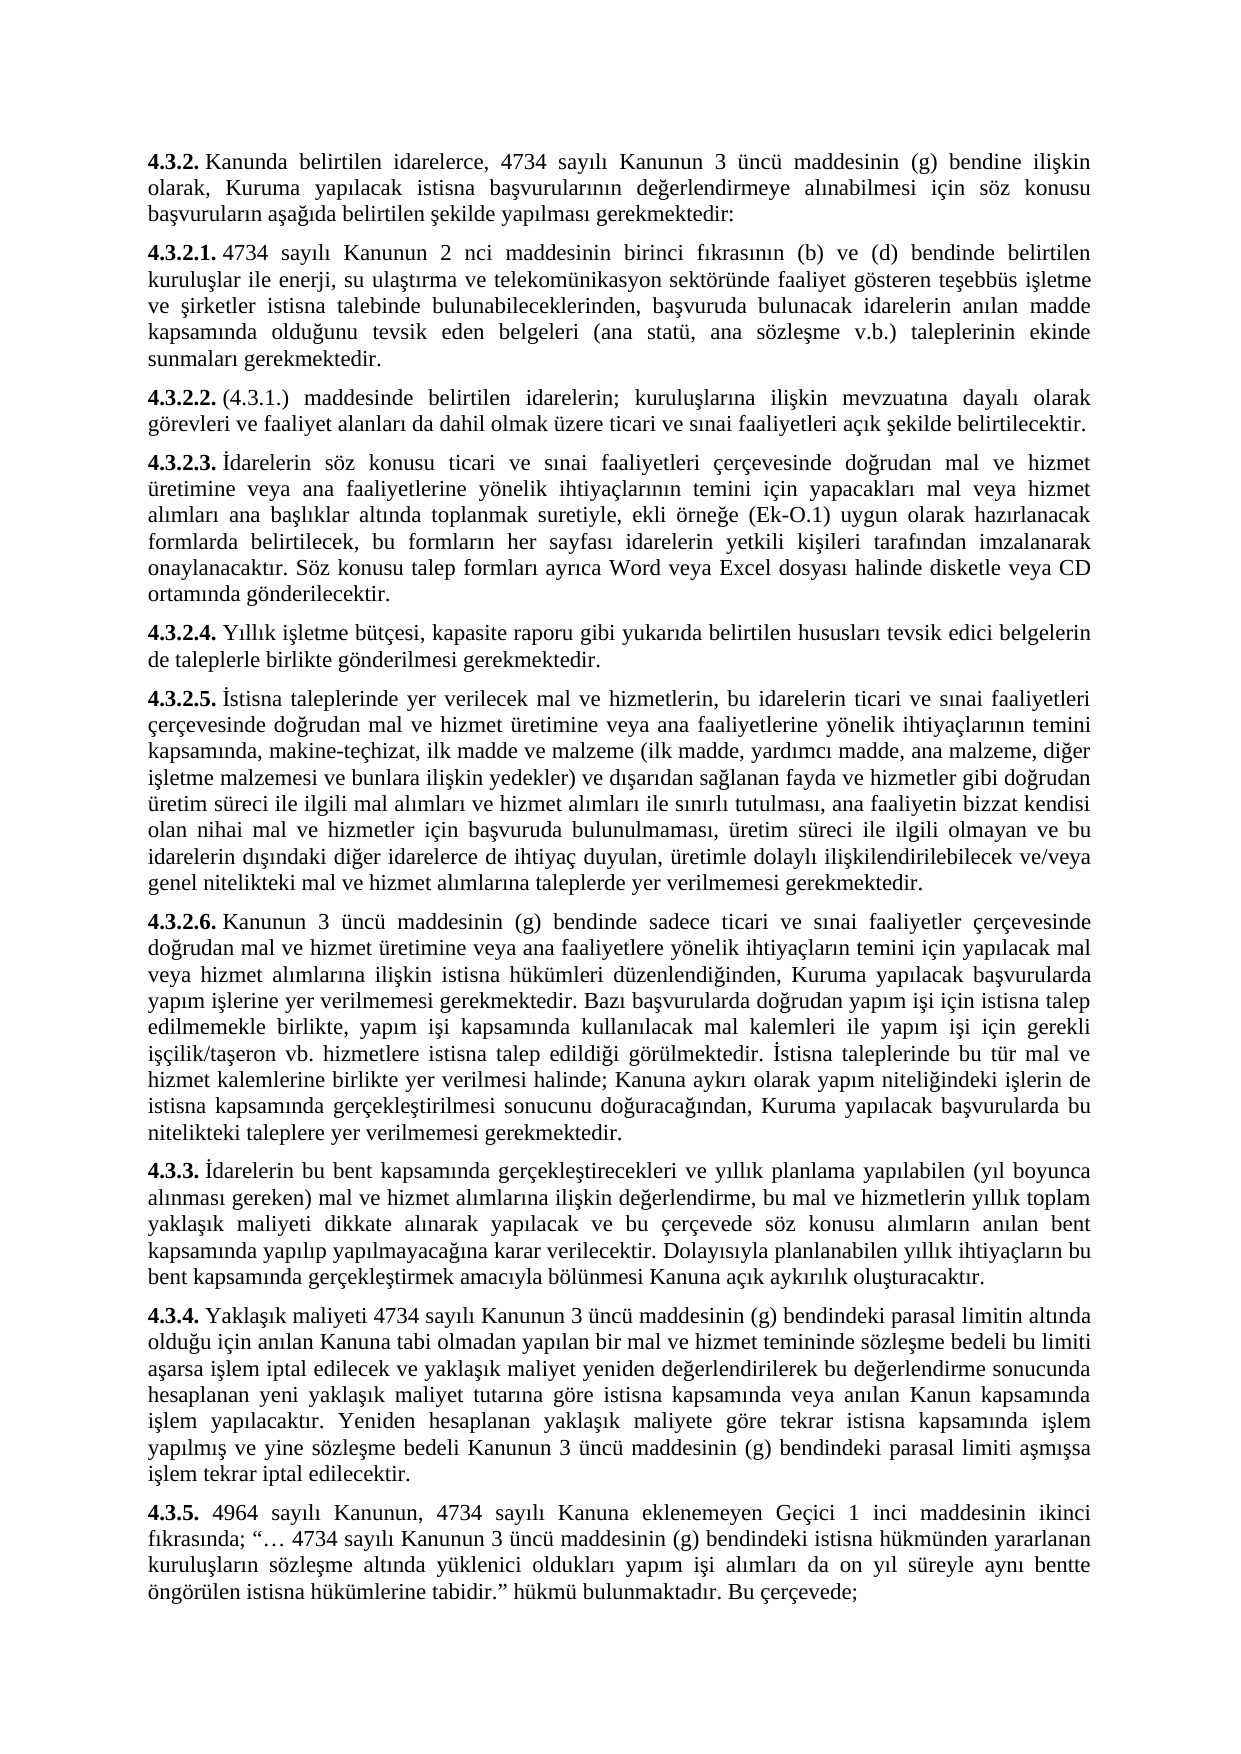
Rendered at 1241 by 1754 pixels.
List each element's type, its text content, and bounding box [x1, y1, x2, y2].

text 4.3.2.3. İdarelerin söz konusu ticari ve sınai faaliyetleri çerçevesinde doğrudan mal ve hizmet üretimine veya ana faaliyetlerine yönelik ihtiyaçlarının temini için yapacakları mal veya hizmet alımları ana başlıklar altında toplanmak suretiyle, ekli örneğe (Ek-O.1) uygun olarak hazırlanacak formlarda belirtilecek, bu formların her sayfası idarelerin yetkili kişileri tarafından imzalanarak onaylanacaktır. Söz konusu talep formları ayrıca Word veya Excel dosyası halinde disketle veya CD ortamında gönderilecektir. [148, 449, 1092, 607]
text 4.3.3. İdarelerin bu bent kapsamında gerçekleştirecekleri ve yıllık planlama yapılabilen (yıl boyunca alınması gereken) mal ve hizmet alımlarına ilişkin değerlendirme, bu mal ve hizmetlerin yıllık toplam yaklaşık maliyeti dikkate alınarak yapılacak ve bu çerçevede söz konusu alımların anılan bent kapsamında yapılıp yapılmayacağına karar verilecektir. Dolayısıyla planlanabilen yıllık ihtiyaçların bu bent kapsamında gerçekleştirmek amacıyla bölünmesi Kanuna açık aykırılık oluşturacaktır. [148, 1158, 1092, 1289]
text 4.3.2.1. 4734 sayılı Kanunun 2 nci maddesinin birinci fıkrasının (b) ve (d) bendinde belirtilen kuruluşlar ile enerji, su ulaştırma ve telekomünikasyon sektöründe faaliyet gösteren teşebbüs işletme ve şirketler istisna talebinde bulunabileceklerinden, başvuruda bulunacak idarelerin anılan madde kapsamında olduğunu tevsik eden belgeleri (ana statü, ana sözleşme v.b.) taleplerinin ekinde sunmaları gerekmektedir. [148, 239, 1092, 371]
text 4.3.2.5. İstisna taleplerinde yer verilecek mal ve hizmetlerin, bu idarelerin ticari ve sınai faaliyetleri çerçevesinde doğrudan mal ve hizmet üretimine veya ana faaliyetlerine yönelik ihtiyaçlarının temini kapsamında, makine-teçhizat, ilk madde ve malzeme (ilk madde, yardımcı madde, ana malzeme, diğer işletme malzemesi ve bunlara ilişkin yedekler) ve dışarıdan sağlanan fayda ve hizmetler gibi doğrudan üretim süreci ile ilgili mal alımları ve hizmet alımları ile sınırlı tutulması, ana faaliyetin bizzat kendisi olan nihai mal ve hizmetler için başvuruda bulunulmaması, üretim süreci ile ilgili olmayan ve bu idarelerin dışındaki diğer idarelerce de ihtiyaç duyulan, üretimle dolaylı ilişkilendirilebilecek ve/veya genel nitelikteki mal ve hizmet alımlarına taleplerde yer verilmemesi gerekmektedir. [148, 684, 1092, 895]
text 4.3.2.4. Yıllık işletme bütçesi, kapasite raporu gibi yukarıda belirtilen hususları tevsik edici belgelerin de taleplerle birlikte gönderilmesi gerekmektedir. [148, 619, 1092, 672]
text 4.3.2.6. Kanunun 3 üncü maddesinin (g) bendinde sadece ticari ve sınai faaliyetler çerçevesinde doğrudan mal ve hizmet üretimine veya ana faaliyetlere yönelik ihtiyaçların temini için yapılacak mal veya hizmet alımlarına ilişkin istisna hükümleri düzenlendiğinden, Kuruma yapılacak başvurularda yapım işlerine yer verilmemesi gerekmektedir. Bazı başvurularda doğrudan yapım işi için istisna talep edilmemekle birlikte, yapım işi kapsamında kullanılacak mal kalemleri ile yapım işi için gerekli işçilik/taşeron vb. hizmetlere istisna talep edildiği görülmektedir. İstisna taleplerinde bu tür mal ve hizmet kalemlerine birlikte yer verilmesi halinde; Kanuna aykırı olarak yapım niteliğindeki işlerin de istisna kapsamında gerçekleştirilmesi sonucunu doğuracağından, Kuruma yapılacak başvurularda bu nitelikteki taleplere yer verilmemesi gerekmektedir. [148, 908, 1092, 1145]
text 4.3.4. Yaklaşık maliyeti 4734 sayılı Kanunun 3 üncü maddesinin (g) bendindeki parasal limitin altında olduğu için anılan Kanuna tabi olmadan yapılan bir mal ve hizmet temininde sözleşme bedeli bu limiti aşarsa işlem iptal edilecek ve yaklaşık maliyet yeniden değerlendirilerek bu değerlendirme sonucunda hesaplanan yeni yaklaşık maliyet tutarına göre istisna kapsamında veya anılan Kanun kapsamında işlem yapılacaktır. Yeniden hesaplanan yaklaşık maliyete göre tekrar istisna kapsamında işlem yapılmış ve yine sözleşme bedeli Kanunun 3 üncü maddesinin (g) bendindeki parasal limiti aşmışsa işlem tekrar iptal edilecektir. [148, 1302, 1092, 1486]
text 4.3.5. 4964 sayılı Kanunun, 4734 sayılı Kanuna eklenemeyen Geçici 1 inci maddesinin ikinci fıkrasında; “… 4734 sayılı Kanunun 3 üncü maddesinin (g) bendindeki istisna hükmünden yararlanan kuruluşların sözleşme altında yüklenici oldukları yapım işi alımları da on yıl süreyle aynı bentte öngörülen istisna hükümlerine tabidir.” hükmü bulunmaktadır. Bu çerçevede; [148, 1499, 1092, 1604]
text 4.3.2. Kanunda belirtilen idarelerce, 4734 sayılı Kanunun 3 üncü maddesinin (g) bendine ilişkin olarak, Kuruma yapılacak istisna başvurularının değerlendirmeye alınabilmesi için söz konusu başvuruların aşağıda belirtilen şekilde yapılması gerekmektedir: [148, 148, 1092, 227]
text 4.3.2.2. (4.3.1.) maddesinde belirtilen idarelerin; kuruluşlarına ilişkin mevzuatına dayalı olarak görevleri ve faaliyet alanları da dahil olmak üzere ticari ve sınai faaliyetleri açık şekilde belirtilecektir. [148, 383, 1092, 436]
